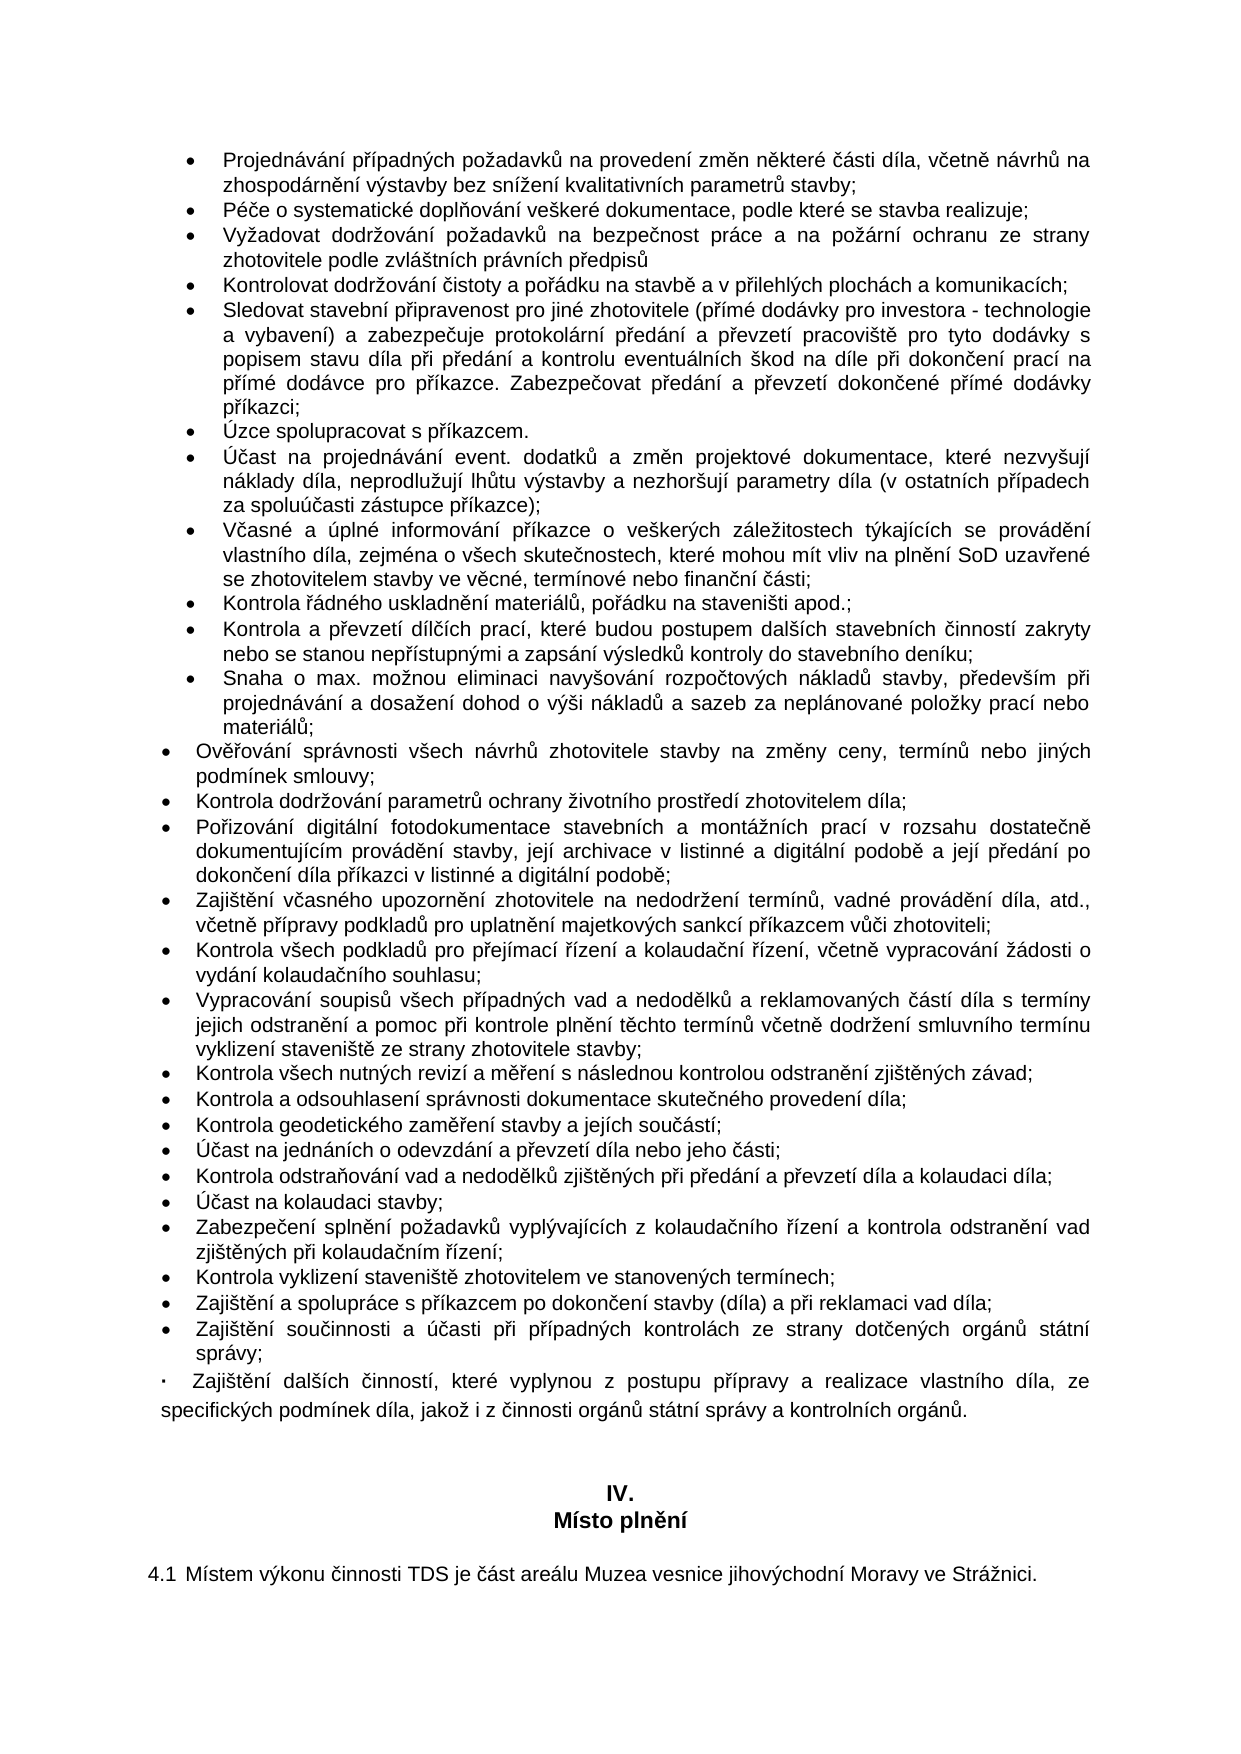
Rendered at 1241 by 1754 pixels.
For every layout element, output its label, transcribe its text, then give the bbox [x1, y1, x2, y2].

list Zajištění a spolupráce s příkazcem po dokončení stavby (díla) a při reklamaci vad díla; [161, 1290, 1093, 1315]
list Kontrola geodetického zaměření stavby a jejích součástí; [161, 1112, 1093, 1138]
list Zabezpečení splnění požadavků vyplývajících z kolaudačního řízení a kontrola odstranění vad zjištěných při kolaudačním řízení; [161, 1214, 1092, 1264]
list Vypracování soupisů všech případných vad a nedodělků a reklamovaných částí díla s termíny jejich odstranění a pomoc při kontrole plnění těchto termínů včetně dodržení smluvního termínu vyklizení staveniště ze strany zhotovitele stavby; [161, 987, 1092, 1060]
list Kontrola řádného uskladnění materiálů, pořádku na staveništi apod.; [185, 591, 1093, 616]
list Účast na jednáních o odevzdání a převzetí díla nebo jeho části; [161, 1138, 1093, 1163]
text · Zajištění dalších činností, které vyplynou z postupu přípravy a realizace vlastního díla, ze specifických podmínek díla, jakož i z činnosti orgánů státní správy a kontrolních orgánů. [161, 1366, 1092, 1423]
list Zajištění součinnosti a účasti při případných kontrolách ze strany dotčených orgánů státní správy; [161, 1316, 1092, 1365]
list Kontrola odstraňování vad a nedodělků zjištěných při předání a převzetí díla a kolaudaci díla; [161, 1164, 1093, 1189]
list Kontrolovat dodržování čistoty a pořádku na stavbě a v přilehlých plochách a komunikacích; [185, 272, 1093, 297]
list Péče o systematické doplňování veškeré dokumentace, podle které se stavba realizuje; [185, 197, 1093, 222]
list Včasné a úplné informování příkazce o veškerých záležitostech týkajících se provádění vlastního díla, zejména o všech skutečnostech, které mohou mít vliv na plnění SoD uzavřené se zhotovitelem stavby ve věcné, termínové nebo finanční části; [185, 517, 1092, 591]
list Kontrola a odsouhlasení správnosti dokumentace skutečného provedení díla; [161, 1086, 1092, 1112]
list Projednávání případných požadavků na provedení změn některé části díla, včetně návrhů na zhospodárnění výstavby bez snížení kvalitativních parametrů stavby; [185, 148, 1091, 197]
list Sledovat stavební připravenost pro jiné zhotovitele (přímé dodávky pro investora - technologie a vybavení) a zabezpečuje protokolární předání a převzetí pracoviště pro tyto dodávky s popisem stavu díla při předání a kontrolu eventuálních škod na díle při dokončení prací na přímé dodávce pro příkazce. Zabezpečovat předání a převzetí dokončené přímé dodávky příkazci; [185, 297, 1092, 418]
list Kontrola dodržování parametrů ochrany životního prostředí zhotovitelem díla; [161, 788, 1093, 814]
list Kontrola všech nutných revizí a měření s následnou kontrolou odstranění zjištěných závad; [161, 1060, 1093, 1086]
list Kontrola a převzetí dílčích prací, které budou postupem dalších stavebních činností zakryty nebo se stanou nepřístupnými a zapsání výsledků kontroly do stavebního deníku; [185, 616, 1092, 665]
list Kontrola vyklizení staveniště zhotovitelem ve stanovených termínech; [161, 1264, 1093, 1290]
list Vyžadovat dodržování požadavků na bezpečnost práce a na požární ochranu ze strany zhotovitele podle zvláštních právních předpisů [185, 222, 1091, 272]
list Účast na kolaudaci stavby; [161, 1189, 1093, 1214]
list Ověřování správnosti všech návrhů zhotovitele stavby na změny ceny, termínů nebo jiných podmínek smlouvy; [161, 739, 1093, 788]
list Snaha o max. možnou eliminaci navyšování rozpočtových nákladů stavby, především při projednávání a dosažení dohod o výši nákladů a sazeb za neplánované položky prací nebo materiálů; [185, 665, 1091, 739]
list Místem výkonu činnosti TDS je část areálu Muzea vesnice jihovýchodní Moravy ve Strážnici. [148, 1562, 1093, 1586]
list Účast na projednávání event. dodatků a změn projektové dokumentace, které nezvyšují náklady díla, neprodlužují lhůtu výstavby a nezhoršují parametry díla (v ostatních případech za spoluúčasti zástupce příkazce); [185, 444, 1092, 517]
text IV. [148, 1480, 1093, 1507]
list Pořizování digitální fotodokumentace stavebních a montážních prací v rozsahu dostatečně dokumentujícím provádění stavby, její archivace v listinné a digitální podobě a její předání po dokončení díla příkazci v listinné a digitální podobě; [161, 814, 1093, 887]
list Úzce spolupracovat s příkazcem. [185, 418, 1093, 444]
text Místo plnění [148, 1507, 1093, 1533]
list Kontrola všech podkladů pro přejímací řízení a kolaudační řízení, včetně vypracování žádosti o vydání kolaudačního souhlasu; [161, 937, 1092, 987]
list Zajištění včasného upozornění zhotovitele na nedodržení termínů, vadné provádění díla, atd., včetně přípravy podkladů pro uplatnění majetkových sankcí příkazcem vůči zhotoviteli; [161, 887, 1092, 937]
